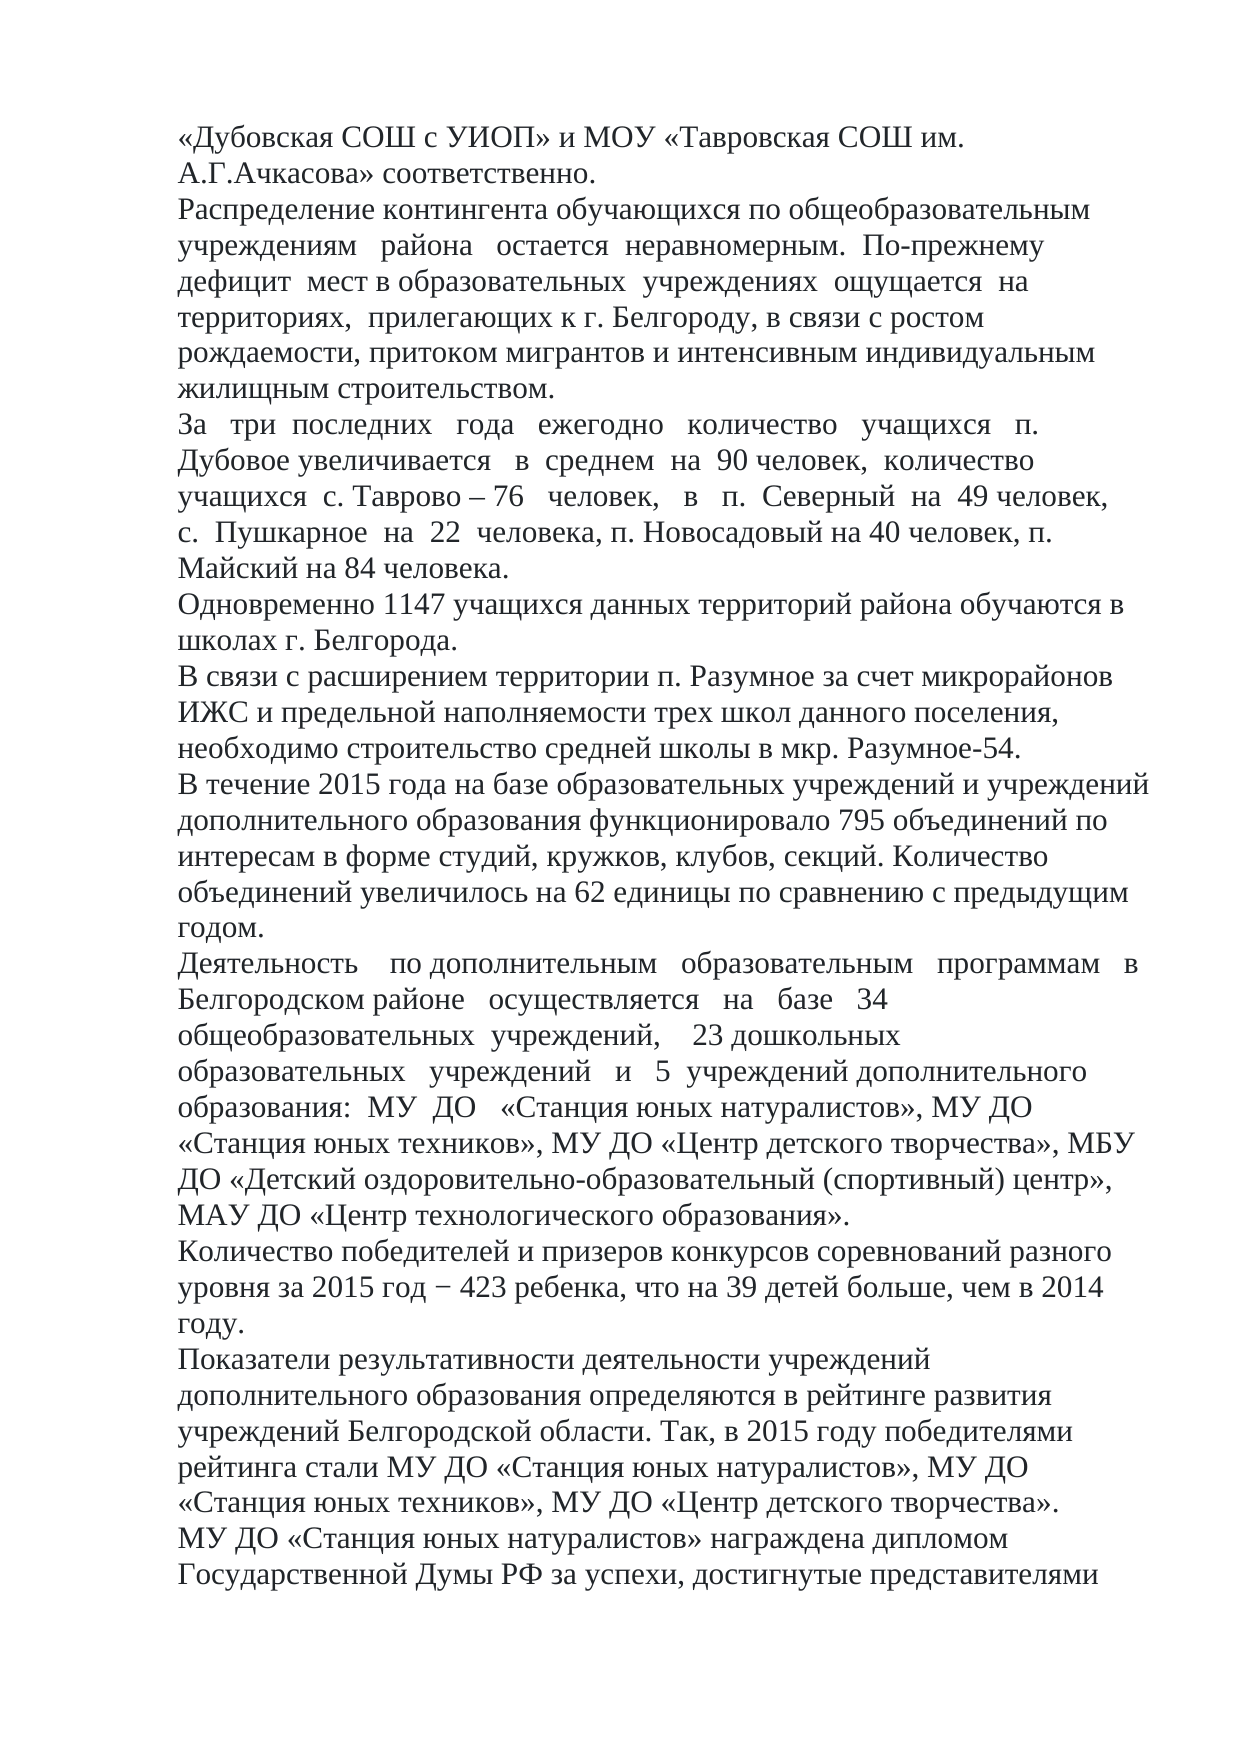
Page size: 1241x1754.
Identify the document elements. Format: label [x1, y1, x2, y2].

text [177, 118, 1152, 1592]
